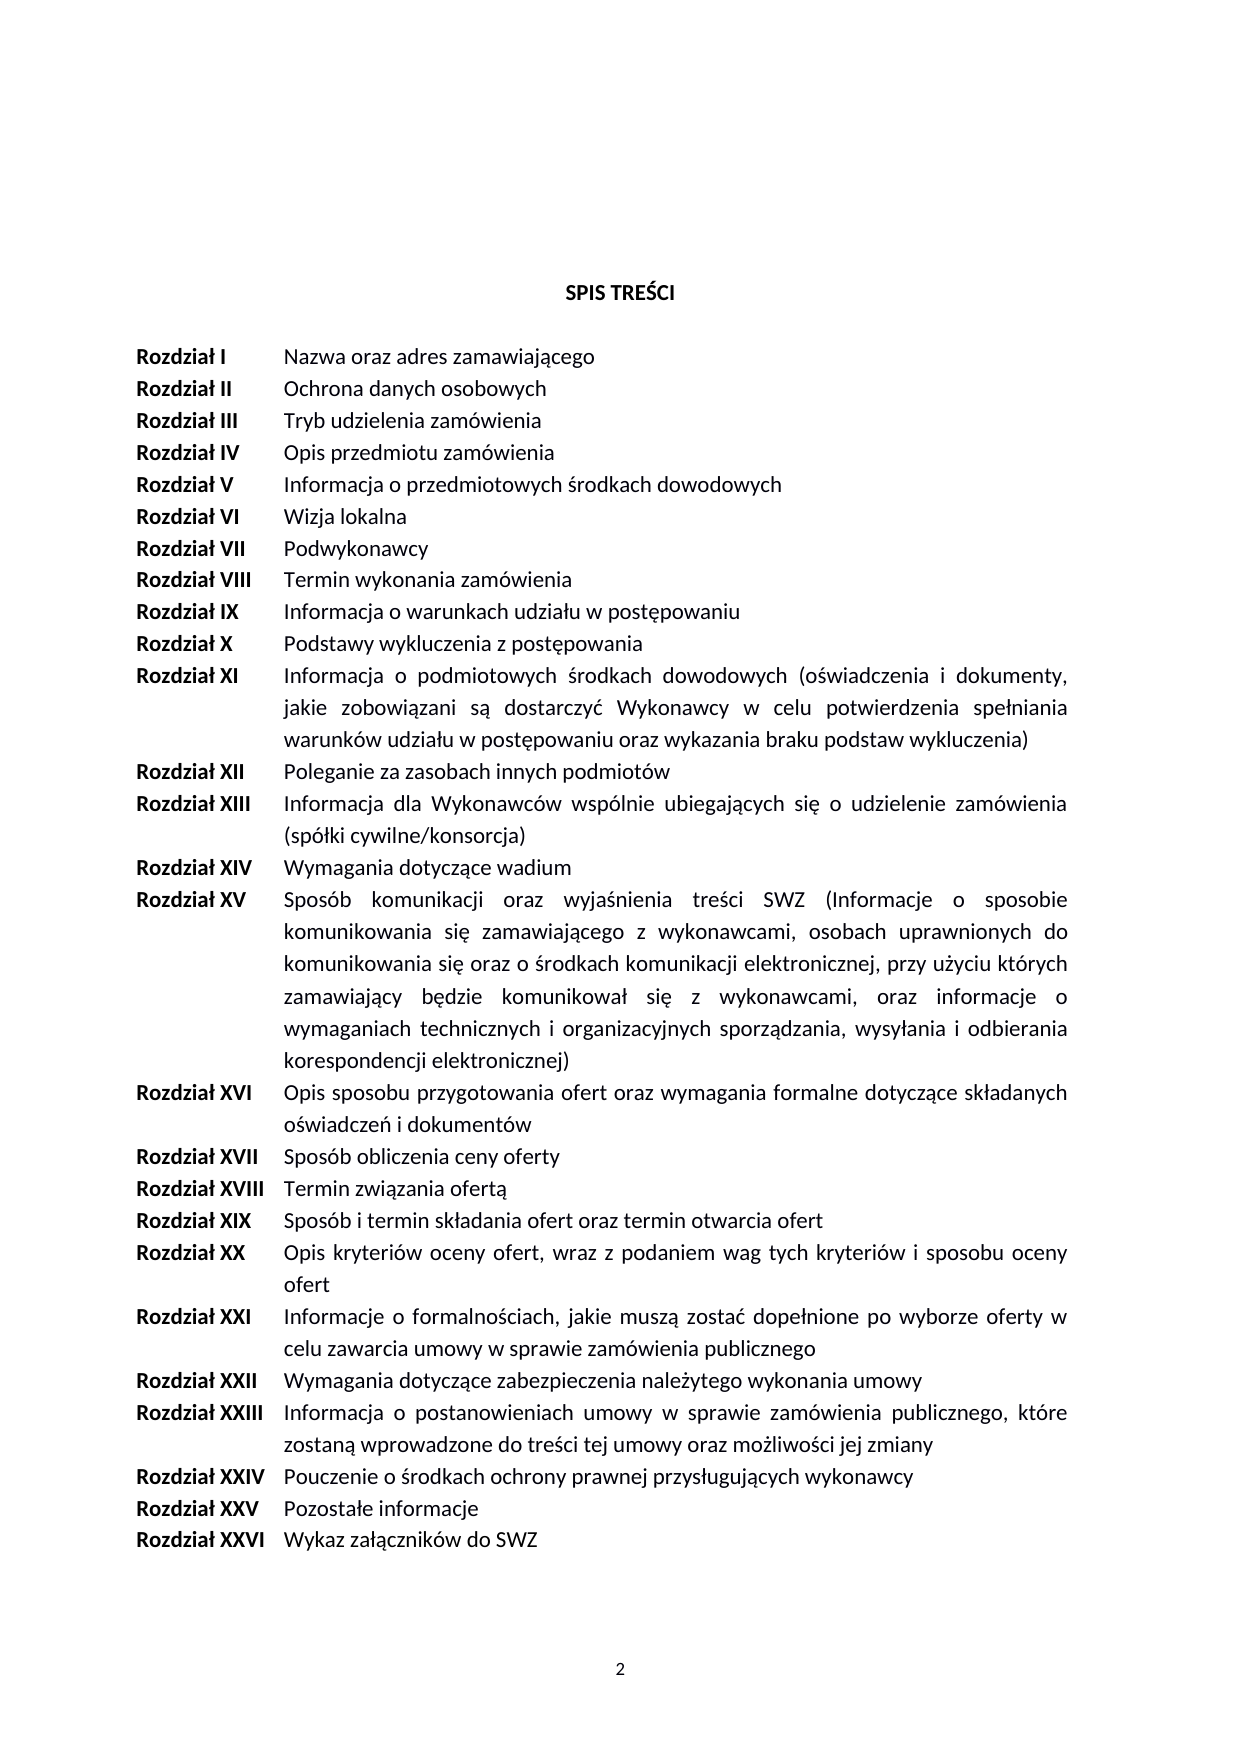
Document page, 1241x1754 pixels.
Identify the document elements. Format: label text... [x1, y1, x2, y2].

table_cell Termin związania ofertą [284, 1174, 1080, 1206]
table_cell Sposób komunikacji oraz wyjaśnienia treści SWZ (Informacje o sposobie komunikowania się zamawiającego z wykonawcami, osobach uprawnionych do komunikowania się oraz o środkach komunikacji elektronicznej, przy użyciu których zamawiający będzie komunikował się z wykonawcami, oraz informacje o wymaganiach technicznych i organizacyjnych sporządzania, wysyłania i odbierania korespondencji elektronicznej) [284, 885, 1080, 1078]
table_cell Rozdział XI [136, 661, 284, 757]
table_cell Rozdział VIII [136, 566, 284, 597]
table_cell Informacja o postanowieniach umowy w sprawie zamówienia publicznego, które zostaną wprowadzone do treści tej umowy oraz możliwości jej zmiany [284, 1398, 1080, 1462]
table_cell Rozdział VI [136, 502, 284, 534]
table_cell Rozdział XXVI [136, 1526, 284, 1557]
table_cell Pozostałe informacje [284, 1494, 1080, 1526]
table_cell Opis kryteriów oceny ofert, wraz z podaniem wag tych kryteriów i sposobu oceny ofert [284, 1238, 1080, 1302]
table_cell Podstawy wykluczenia z postępowania [284, 629, 1080, 661]
table_cell Rozdział XX [136, 1238, 284, 1302]
table_header Nazwa oraz adres zamawiającego [284, 343, 1080, 374]
table_cell Pouczenie o środkach ochrony prawnej przysługujących wykonawcy [284, 1462, 1080, 1494]
table_cell Informacja o warunkach udziału w postępowaniu [284, 598, 1080, 629]
table_cell Rozdział XXI [136, 1302, 284, 1366]
table_cell Ochrona danych osobowych [284, 374, 1080, 406]
table_cell Wymagania dotyczące wadium [284, 853, 1080, 885]
table_cell Informacja dla Wykonawców wspólnie ubiegających się o udzielenie zamówienia (spółki cywilne/konsorcja) [284, 789, 1080, 853]
table_cell Rozdział IX [136, 598, 284, 629]
table_cell Rozdział VII [136, 534, 284, 566]
table_cell Sposób i termin składania ofert oraz termin otwarcia ofert [284, 1206, 1080, 1238]
table_cell Rozdział IV [136, 438, 284, 470]
table_cell Rozdział XV [136, 885, 284, 1078]
table_cell Rozdział II [136, 374, 284, 406]
table_cell Wykaz załączników do SWZ [284, 1526, 1080, 1557]
table_cell Rozdział XXIV [136, 1462, 284, 1494]
table_cell Rozdział III [136, 406, 284, 438]
table_cell Rozdział XXIII [136, 1398, 284, 1462]
table_cell Opis sposobu przygotowania ofert oraz wymagania formalne dotyczące składanych oświadczeń i dokumentów [284, 1078, 1080, 1142]
table_cell Informacje o formalnościach, jakie muszą zostać dopełnione po wyborze oferty w celu zawarcia umowy w sprawie zamówienia publicznego [284, 1302, 1080, 1366]
table_cell Tryb udzielenia zamówienia [284, 406, 1080, 438]
table_cell Rozdział XVI [136, 1078, 284, 1142]
table_cell Rozdział XIII [136, 789, 284, 853]
table_cell Podwykonawcy [284, 534, 1080, 566]
table_cell Wizja lokalna [284, 502, 1080, 534]
table_cell Poleganie za zasobach innych podmiotów [284, 758, 1080, 789]
table_cell Opis przedmiotu zamówienia [284, 438, 1080, 470]
table_cell Informacja o podmiotowych środkach dowodowych (oświadczenia i dokumenty, jakie zobowiązani są dostarczyć Wykonawcy w celu potwierdzenia spełniania warunków udziału w postępowaniu oraz wykazania braku podstaw wykluczenia) [284, 661, 1080, 757]
text SPIS TREŚCI [148, 278, 1092, 306]
table_header Rozdział I [136, 343, 284, 374]
table_cell Rozdział XXV [136, 1494, 284, 1526]
table_cell Rozdział XII [136, 758, 284, 789]
table_cell Rozdział XVII [136, 1142, 284, 1174]
table_cell Rozdział X [136, 629, 284, 661]
table_cell Wymagania dotyczące zabezpieczenia należytego wykonania umowy [284, 1366, 1080, 1398]
table_cell Sposób obliczenia ceny oferty [284, 1142, 1080, 1174]
table_cell Rozdział XIV [136, 853, 284, 885]
table_cell Rozdział XXII [136, 1366, 284, 1398]
table_cell Termin wykonania zamówienia [284, 566, 1080, 597]
table_cell Rozdział XVIII [136, 1174, 284, 1206]
table_cell Rozdział XIX [136, 1206, 284, 1238]
table_cell Rozdział V [136, 470, 284, 502]
table_cell Informacja o przedmiotowych środkach dowodowych [284, 470, 1080, 502]
